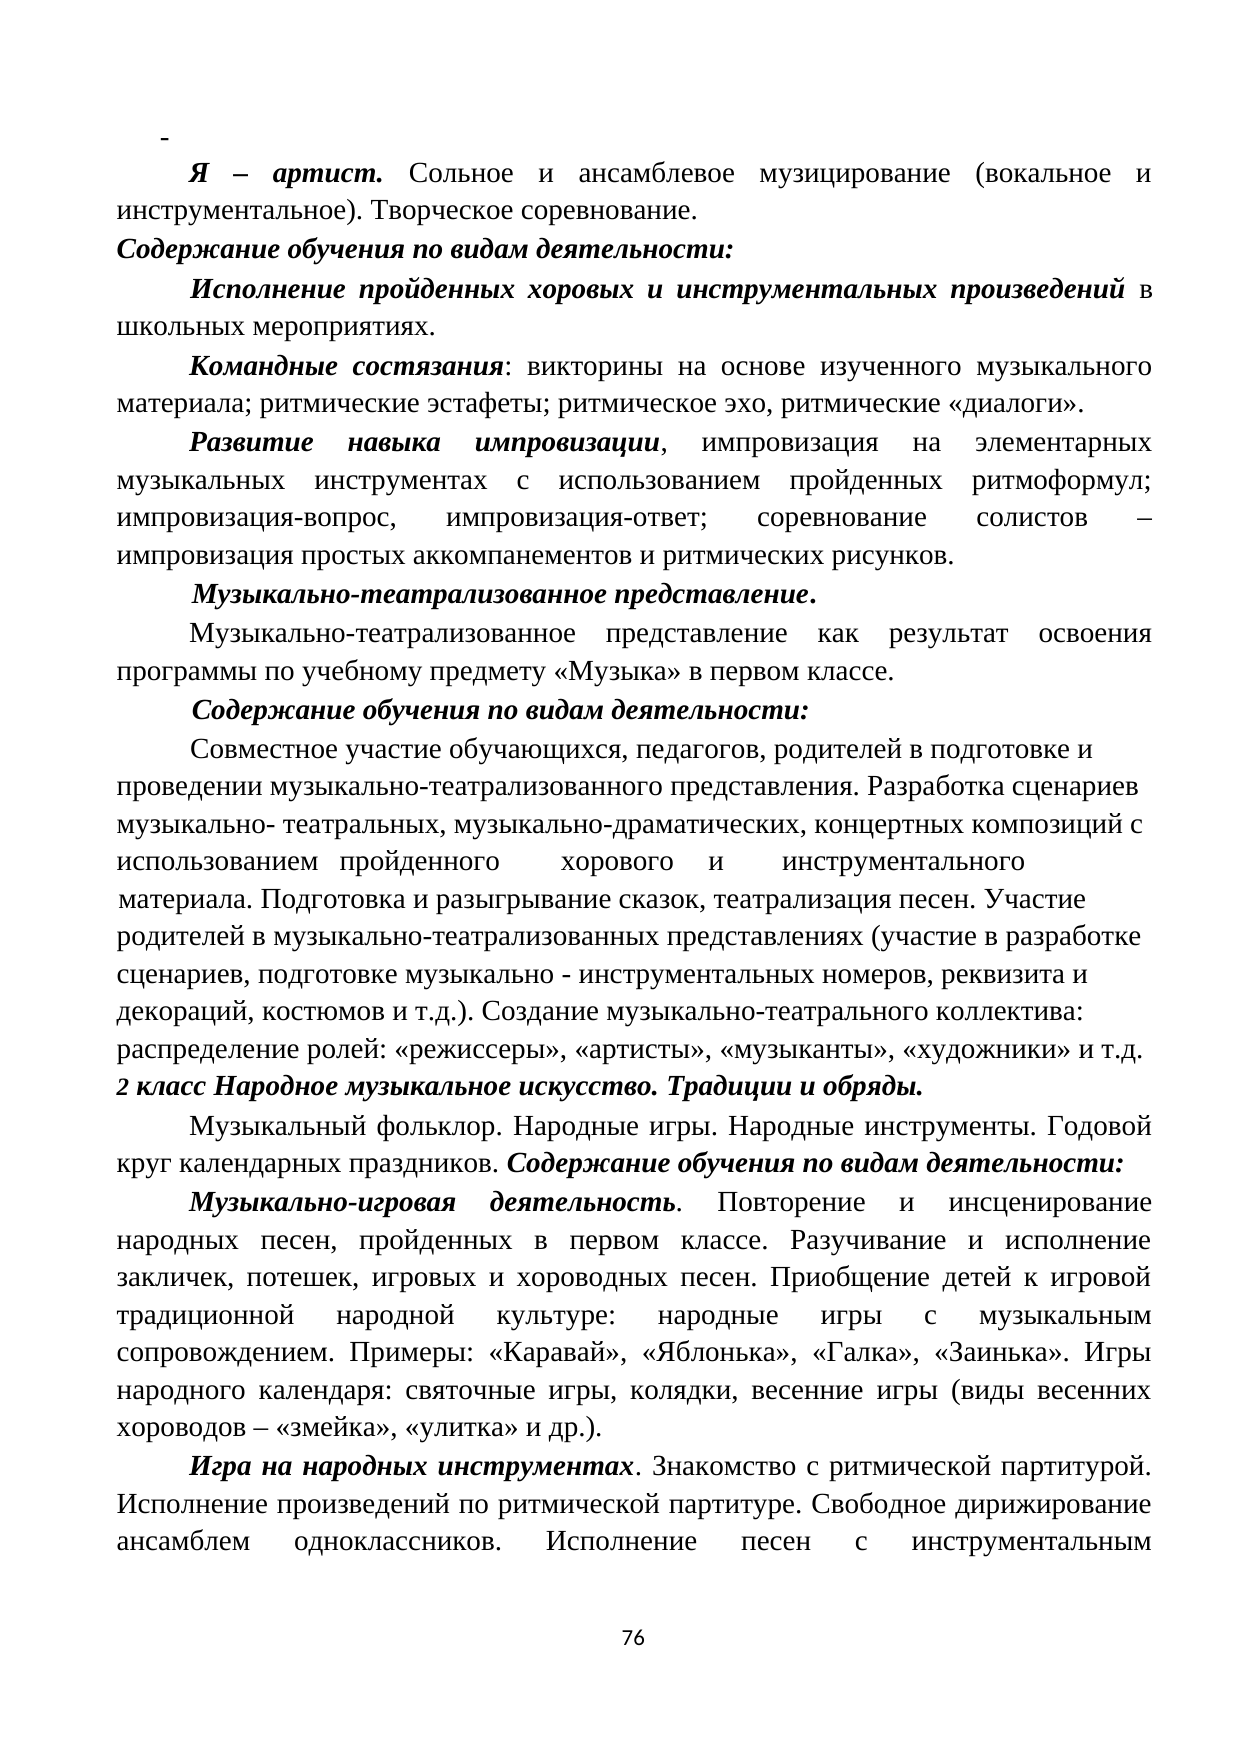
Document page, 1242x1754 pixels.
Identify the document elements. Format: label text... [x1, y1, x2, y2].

text Музыкально-театрализованное представление как результат освоения программы по учебному предмету «Музыка» в первом классе. [116, 615, 1152, 686]
text Содержание обучения по видам деятельности: [116, 232, 1153, 265]
text Содержание обучения по видам деятельности: [192, 692, 1153, 725]
text Развитие навыка импровизации, импровизация на элементарных музыкальных инструментах с использованием пройденных ритмоформул; импровизация-вопрос, импровизация-ответ; соревнование солистов – импровизация простых аккомпанементов и ритмических рисунков. [116, 424, 1152, 570]
text Исполнение пройденных хоровых и инструментальных произведений в школьных мероприятиях. [116, 271, 1153, 342]
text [116, 1448, 1152, 1557]
text Я – артист. Сольное и ансамблевое музицирование (вокальное и инструментальное). Творческое соревнование. [116, 155, 1152, 226]
text Музыкальный фольклор. Народные игры. Народные инструменты. Годовой круг календарных праздников. Содержание обучения по видам деятельности: [116, 1108, 1152, 1179]
text Музыкально-игровая деятельность. Повторение и инсценирование народных песен, пройденных в первом классе. Разучивание и исполнение закличек, потешек, игровых и хороводных песен. Приобщение детей к игровой традиционной народной культуре: народные игры с музыкальным сопровождением. Примеры: «Каравай», «Яблонька», «Галка», «Заинька». Игры народного календаря: святочные игры, колядки, весенние игры (виды весенних хороводов – «змейка», «улитка» и др.). [116, 1184, 1152, 1443]
text Командные состязания: викторины на основе изученного музыкального материала; ритмические эстафеты; ритмическое эхо, ритмические «диалоги». [116, 348, 1152, 419]
text Совместное участие обучающихся, педагогов, родителей в подготовке и проведении музыкально-театрализованного представления. Разработка сценариев музыкально- театральных, музыкально-драматических, концертных композиций с использованием пройденного хорового и инструментального материала. Подготовка и разыгрывание сказок, театрализация песен. Участие родителей в музыкально-театрализованных представлениях (участие в разработке сценариев, подготовке музыкально - инструментальных номеров, реквизита и декораций, костюмов и т.д.). Создание музыкально-театрального коллектива: распределение ролей: «режиссеры», «артисты», «музыканты», «художники» и т.д. 2 класс Народное музыкальное искусство. Традиции и обряды. [116, 731, 1153, 1102]
text Музыкально-театрализованное представление. [192, 576, 1153, 609]
